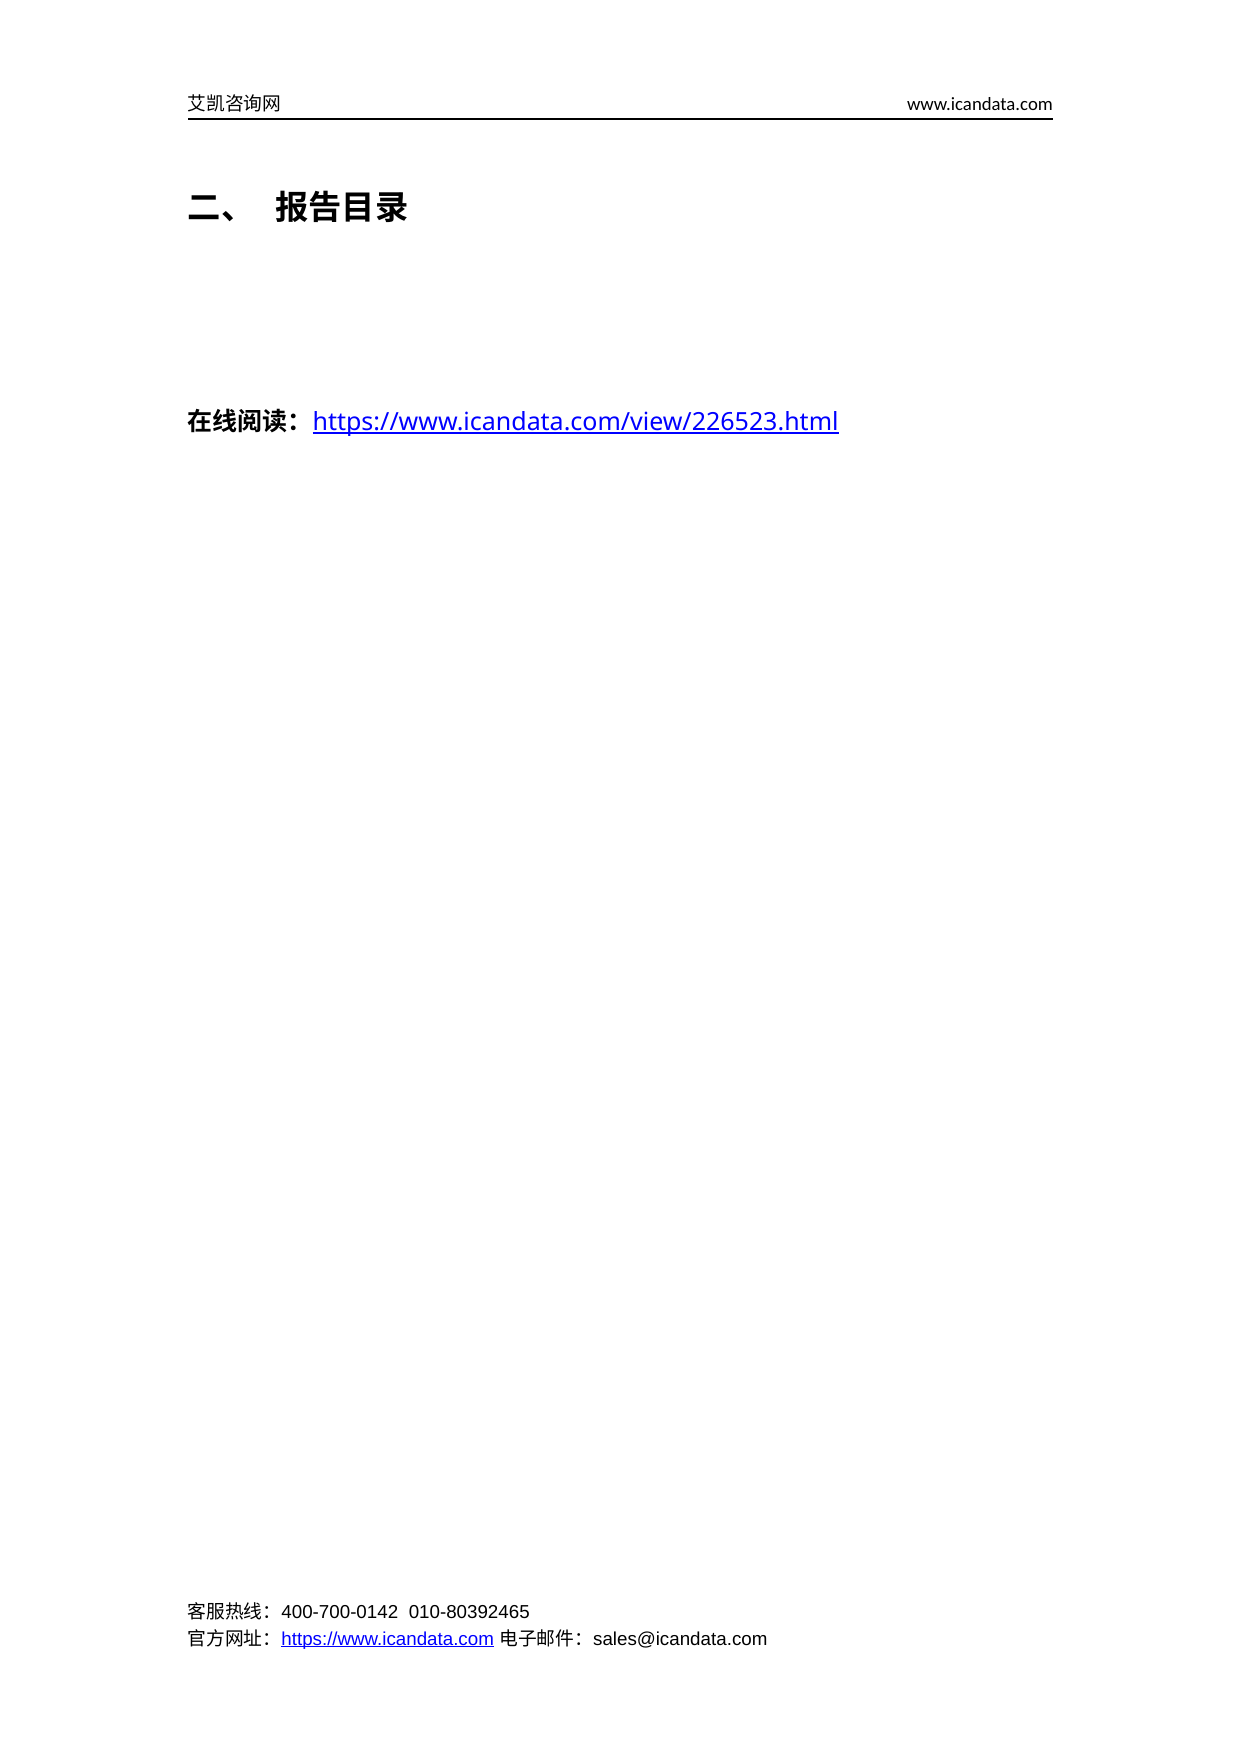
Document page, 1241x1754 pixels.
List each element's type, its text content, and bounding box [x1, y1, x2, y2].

subtitle 报告目录 [187, 172, 1053, 237]
text 在线阅读：https://www.icandata.com/view/226523.html [187, 387, 1053, 452]
